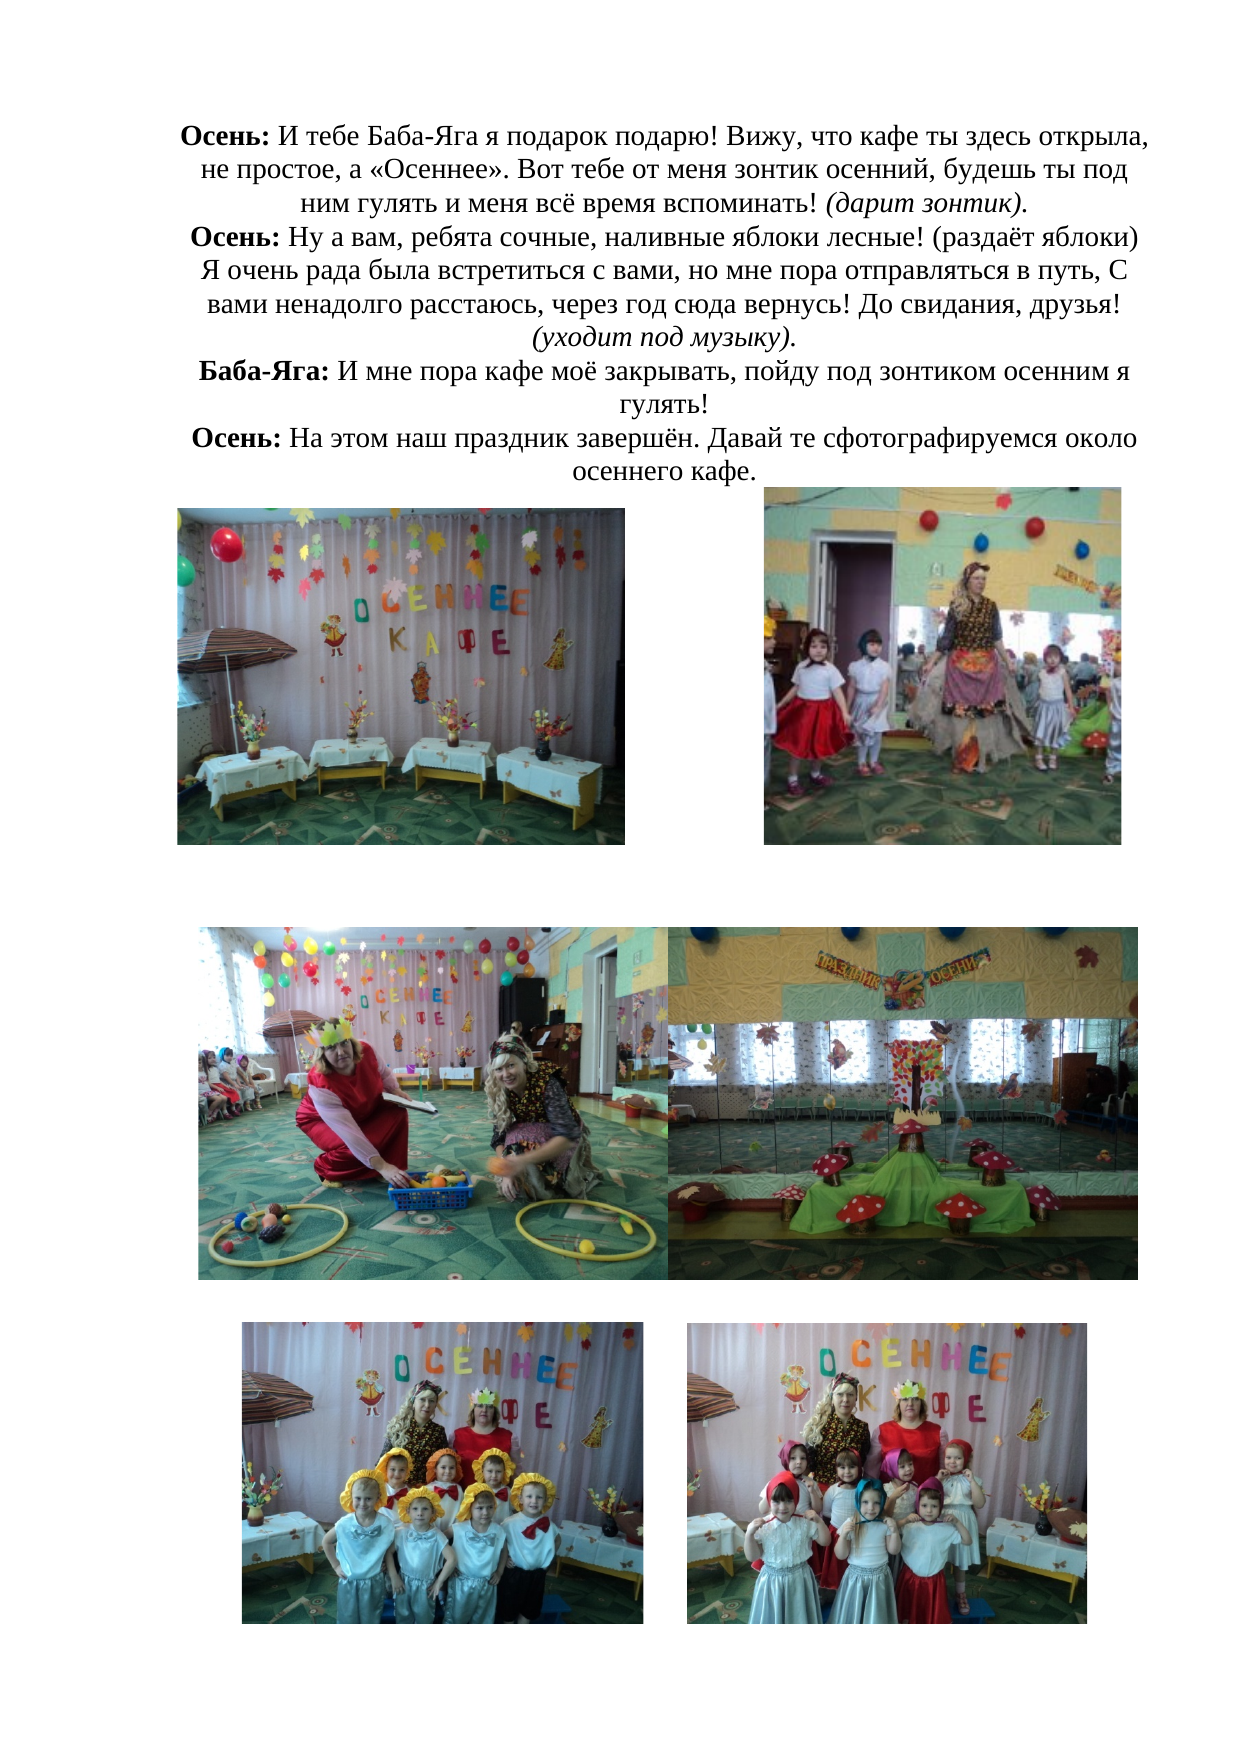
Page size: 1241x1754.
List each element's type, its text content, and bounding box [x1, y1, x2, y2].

text Осень: Ну а вам, ребята сочные, наливные яблоки лесные! (раздаёт яблоки) Я очень рада была встретиться с вами, но мне пора отправляться в путь, С вами ненадолго расстаюсь, через год сюда вернусь! До свидания, друзья! (уходит под музыку). [177, 219, 1152, 353]
text Баба-Яга: И мне пора кафе моё закрывать, пойду под зонтиком осенним я гулять! [177, 353, 1152, 420]
picture [687, 1323, 1088, 1624]
text Осень: И тебе Баба-Яга я подарок подарю! Вижу, что кафе ты здесь открыла, не простое, а «Осеннее». Вот тебе от меня зонтик осенний, будешь ты под ним гулять и меня всё время вспоминать! (дарит зонтик). [177, 118, 1152, 219]
picture [198, 927, 1138, 1280]
picture [763, 487, 1122, 845]
text Осень: На этом наш праздник завершён. Давай те сфотографируемся около осеннего кафе. [177, 420, 1152, 487]
picture [177, 508, 625, 845]
picture [241, 1322, 644, 1624]
